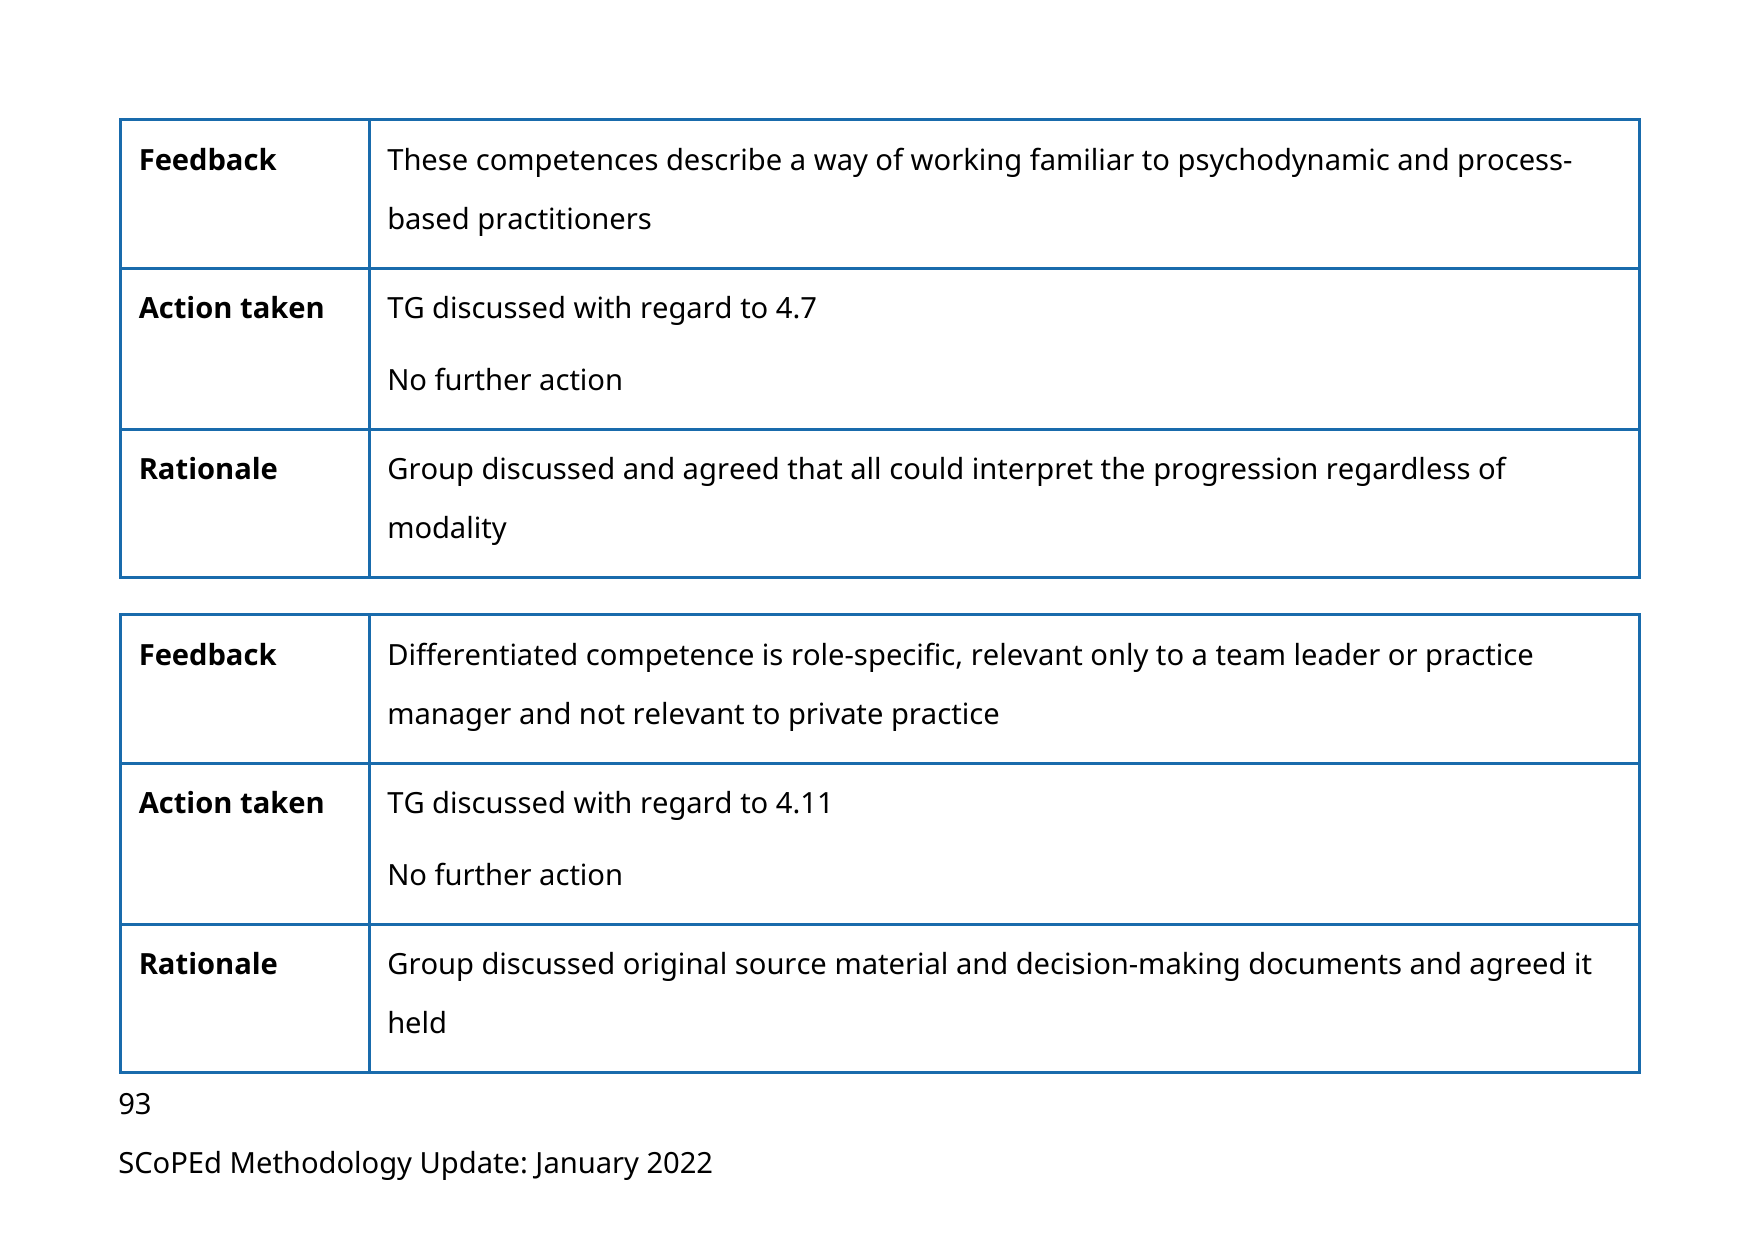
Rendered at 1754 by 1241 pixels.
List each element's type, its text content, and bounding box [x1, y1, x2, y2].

table_cell TG discussed with regard to 4.11 No further action [371, 765, 1638, 922]
table_cell Group discussed original source material and decision-making documents and agreed it held [371, 926, 1638, 1071]
table_header Differentiated competence is role-specific, relevant only to a team leader or practice manager and not relevant to private practice [371, 616, 1638, 762]
table_cell Action taken [122, 270, 368, 427]
table_cell Rationale [122, 431, 368, 576]
table_cell Rationale [122, 926, 368, 1071]
table_cell TG discussed with regard to 4.7 No further action [371, 270, 1638, 427]
table_header Feedback [122, 121, 368, 267]
table_cell Action taken [122, 765, 368, 922]
table_cell Group discussed and agreed that all could interpret the progression regardless of modality [371, 431, 1638, 576]
table_header These competences describe a way of working familiar to psychodynamic and process-based practitioners [371, 121, 1638, 267]
table_header Feedback [122, 616, 368, 762]
